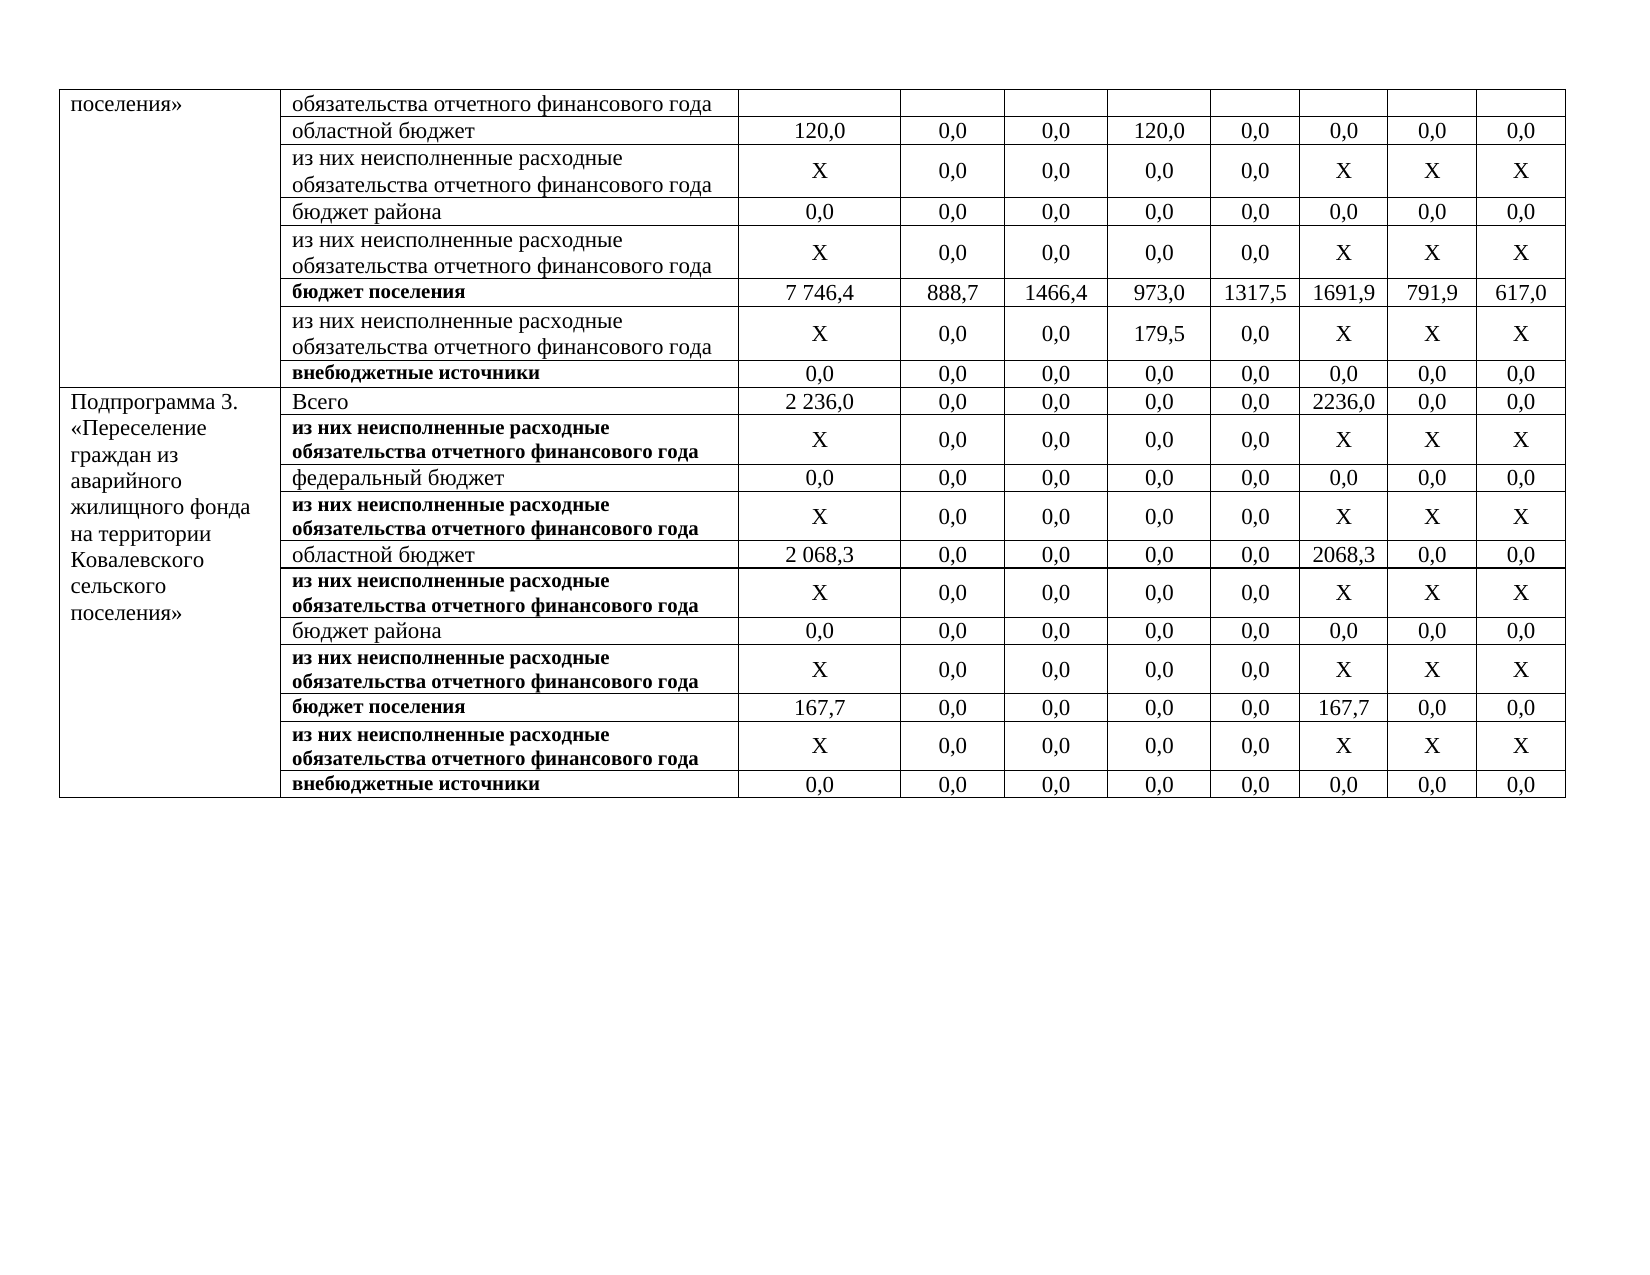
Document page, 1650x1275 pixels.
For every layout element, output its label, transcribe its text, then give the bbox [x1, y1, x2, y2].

table_cell Х [1300, 722, 1387, 770]
table_cell 2 068,3 [739, 541, 900, 567]
table_cell 0,0 [1211, 388, 1299, 414]
table_cell 0,0 [1005, 569, 1107, 617]
table_cell 0,0 [901, 771, 1004, 797]
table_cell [281, 145, 738, 197]
table_cell Х [1477, 145, 1565, 197]
table_cell 0,0 [1211, 145, 1299, 197]
table_cell из них неисполненные расходные обязательства отчетного финансового года [281, 722, 738, 770]
table_cell 0,0 [739, 465, 900, 491]
table_cell 0,0 [1300, 618, 1387, 644]
table_cell 0,0 [1005, 226, 1107, 278]
table_cell 0,0 [1388, 694, 1476, 721]
table_cell 7 746,4 [739, 279, 900, 306]
table_cell 0,0 [1477, 541, 1565, 567]
table_cell 0,0 [901, 465, 1004, 491]
table_cell 0,0 [901, 388, 1004, 414]
table_cell 0,0 [1211, 645, 1299, 693]
table_cell Х [1388, 569, 1476, 617]
table_cell 0,0 [1211, 226, 1299, 278]
table_cell 0,0 [1300, 198, 1387, 224]
table_cell 0,0 [1108, 492, 1210, 540]
table_cell 167,7 [1300, 694, 1387, 721]
table_cell 0,0 [1005, 145, 1107, 197]
table_cell 120,0 [739, 117, 900, 143]
table_cell Х [1388, 415, 1476, 463]
table_cell 0,0 [1300, 465, 1387, 491]
table_cell 0,0 [1477, 771, 1565, 797]
table_cell 0,0 [1211, 618, 1299, 644]
table_cell 0,0 [901, 117, 1004, 143]
table_cell Х [739, 569, 900, 617]
table_cell Х [1300, 645, 1387, 693]
table_cell 617,0 [1477, 279, 1565, 306]
table_cell 973,0 [1108, 279, 1210, 306]
table_cell 0,0 [1300, 771, 1387, 797]
table_cell 0,0 [1477, 361, 1565, 387]
table_cell Подпрограмма 3. «Переселение граждан из аварийного жилищного фонда на территории Ковалевского сельского поселения» [60, 388, 280, 797]
table_cell бюджет поселения [281, 694, 738, 721]
table_cell областной бюджет [281, 541, 738, 567]
table_cell 0,0 [1388, 771, 1476, 797]
table_cell 0,0 [1005, 415, 1107, 463]
table_cell 0,0 [1108, 198, 1210, 224]
table_cell 888,7 [901, 279, 1004, 306]
table_cell 0,0 [1108, 145, 1210, 197]
table_cell 0,0 [1005, 722, 1107, 770]
table_cell 0,0 [1211, 415, 1299, 463]
table_cell 0,0 [901, 645, 1004, 693]
table_cell 0,0 [1211, 541, 1299, 567]
table_cell 0,0 [901, 198, 1004, 224]
table_cell 2236,0 [1300, 388, 1387, 414]
table_cell 0,0 [1388, 465, 1476, 491]
table_cell Х [1300, 307, 1387, 359]
table_cell 0,0 [1108, 722, 1210, 770]
table_cell 0,0 [901, 492, 1004, 540]
table_cell 0,0 [1211, 569, 1299, 617]
table_cell Х [739, 415, 900, 463]
table_cell 0,0 [1477, 117, 1565, 143]
table_cell 0,0 [1477, 694, 1565, 721]
table_cell Х [1388, 145, 1476, 197]
table_cell 0,0 [1388, 541, 1476, 567]
table_cell 0,0 [1108, 618, 1210, 644]
table_cell 0,0 [1211, 465, 1299, 491]
table_cell 0,0 [1108, 645, 1210, 693]
table_cell Х [1300, 226, 1387, 278]
table_cell 0,0 [901, 226, 1004, 278]
table_cell Х [1477, 569, 1565, 617]
table_cell из них неисполненные расходные обязательства отчетного финансового года [281, 226, 738, 278]
table_cell внебюджетные источники [281, 361, 738, 387]
table_cell 0,0 [1211, 694, 1299, 721]
table_cell Всего [281, 388, 738, 414]
table_cell 0,0 [1005, 361, 1107, 387]
table_cell 0,0 [901, 307, 1004, 359]
table_cell 0,0 [1108, 771, 1210, 797]
table_cell 0,0 [901, 90, 1004, 116]
table_cell 0,0 [1477, 618, 1565, 644]
table_cell областной бюджет [281, 117, 738, 143]
table_cell внебюджетные источники [281, 771, 738, 797]
table_cell 0,0 [1005, 541, 1107, 567]
table_cell из них неисполненные расходные обязательства отчетного финансового года [281, 569, 738, 617]
table_cell 167,7 [739, 694, 900, 721]
table_cell 2068,3 [1300, 541, 1387, 567]
table_cell 2 236,0 [739, 388, 900, 414]
table_cell 1466,4 [1005, 279, 1107, 306]
table_cell 0,0 [1005, 645, 1107, 693]
table_cell 0,0 [1108, 226, 1210, 278]
table_cell 0,0 [1108, 415, 1210, 463]
table_cell Х [1388, 645, 1476, 693]
table_cell Х [1477, 415, 1565, 463]
table_cell Х [1300, 90, 1387, 116]
table_cell 0,0 [1300, 361, 1387, 387]
table_cell Х [739, 226, 900, 278]
table_cell 0,0 [1108, 90, 1210, 116]
table_cell 0,0 [1211, 492, 1299, 540]
table_cell 0,0 [739, 771, 900, 797]
table_cell 0,0 [1388, 198, 1476, 224]
table_cell 0,0 [1005, 618, 1107, 644]
table_cell 0,0 [1005, 117, 1107, 143]
table_cell 0,0 [1005, 198, 1107, 224]
table_cell 179,5 [1108, 307, 1210, 359]
table_cell Х [1388, 90, 1476, 116]
table_cell 0,0 [1211, 307, 1299, 359]
table_cell 0,0 [1388, 361, 1476, 387]
table_cell 0,0 [1211, 198, 1299, 224]
table_cell 1317,5 [1211, 279, 1299, 306]
table_cell 0,0 [1108, 569, 1210, 617]
table_cell 0,0 [901, 415, 1004, 463]
table_cell бюджет района [281, 618, 738, 644]
table_cell Х [1300, 145, 1387, 197]
table_cell 0,0 [901, 145, 1004, 197]
table_cell Х [739, 90, 900, 116]
table_cell 120,0 [1108, 117, 1210, 143]
table_cell из них неисполненные расходные обязательства отчетного финансового года [281, 415, 738, 463]
table_cell Х [1477, 90, 1565, 116]
table_cell Х [1477, 492, 1565, 540]
table_cell Х [1477, 307, 1565, 359]
table_cell 0,0 [901, 541, 1004, 567]
table_cell 1691,9 [1300, 279, 1387, 306]
table_cell 0,0 [739, 361, 900, 387]
table_cell Х [1388, 307, 1476, 359]
table_cell Х [1477, 645, 1565, 693]
table_cell Х [739, 645, 900, 693]
table_cell из них неисполненные расходные обязательства отчетного финансового года [281, 492, 738, 540]
table_cell 0,0 [1005, 492, 1107, 540]
table_cell 0,0 [901, 694, 1004, 721]
table_cell Х [739, 145, 900, 197]
table_cell 0,0 [1388, 388, 1476, 414]
table_cell 0,0 [1005, 307, 1107, 359]
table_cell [281, 90, 738, 116]
table_cell 0,0 [1005, 771, 1107, 797]
table_cell 0,0 [901, 722, 1004, 770]
table_cell 0,0 [1108, 694, 1210, 721]
table_cell 0,0 [1477, 388, 1565, 414]
table_cell 0,0 [1005, 388, 1107, 414]
table_cell 0,0 [1477, 465, 1565, 491]
table_cell Х [1300, 569, 1387, 617]
table_cell 0,0 [1108, 541, 1210, 567]
table_cell 0,0 [1005, 465, 1107, 491]
table_cell Х [1477, 722, 1565, 770]
table_cell Х [739, 492, 900, 540]
table_cell 0,0 [1108, 465, 1210, 491]
table_cell 0,0 [1108, 361, 1210, 387]
table_cell Х [1388, 722, 1476, 770]
table_cell из них неисполненные расходные обязательства отчетного финансового года [281, 645, 738, 693]
table_cell Х [739, 307, 900, 359]
table_cell 0,0 [1388, 117, 1476, 143]
table_cell Х [1300, 492, 1387, 540]
table_cell 0,0 [901, 569, 1004, 617]
table_cell 791,9 [1388, 279, 1476, 306]
table_cell 0,0 [1477, 198, 1565, 224]
table_cell 0,0 [1300, 117, 1387, 143]
table_cell Х [739, 722, 900, 770]
table_cell федеральный бюджет [281, 465, 738, 491]
table_cell 0,0 [1211, 771, 1299, 797]
table_cell 0,0 [739, 198, 900, 224]
table_cell бюджет поселения [281, 279, 738, 306]
table_cell бюджет района [281, 198, 738, 224]
table_cell 0,0 [1108, 388, 1210, 414]
table_cell 0,0 [1388, 618, 1476, 644]
table_cell 0,0 [1211, 722, 1299, 770]
table_cell 0,0 [901, 361, 1004, 387]
table_cell 0,0 [901, 618, 1004, 644]
table_cell Х [1477, 226, 1565, 278]
table_cell из них неисполненные расходные обязательства отчетного финансового года [281, 307, 738, 359]
table_cell 0,0 [1211, 361, 1299, 387]
table_cell 0,0 [1211, 117, 1299, 143]
table_cell Х [1300, 415, 1387, 463]
table_cell 0,0 [1005, 90, 1107, 116]
table_cell 0,0 [739, 618, 900, 644]
table_cell 0,0 [1211, 90, 1299, 116]
table_cell 0,0 [1005, 694, 1107, 721]
table_cell Х [1388, 226, 1476, 278]
table_cell Х [1388, 492, 1476, 540]
